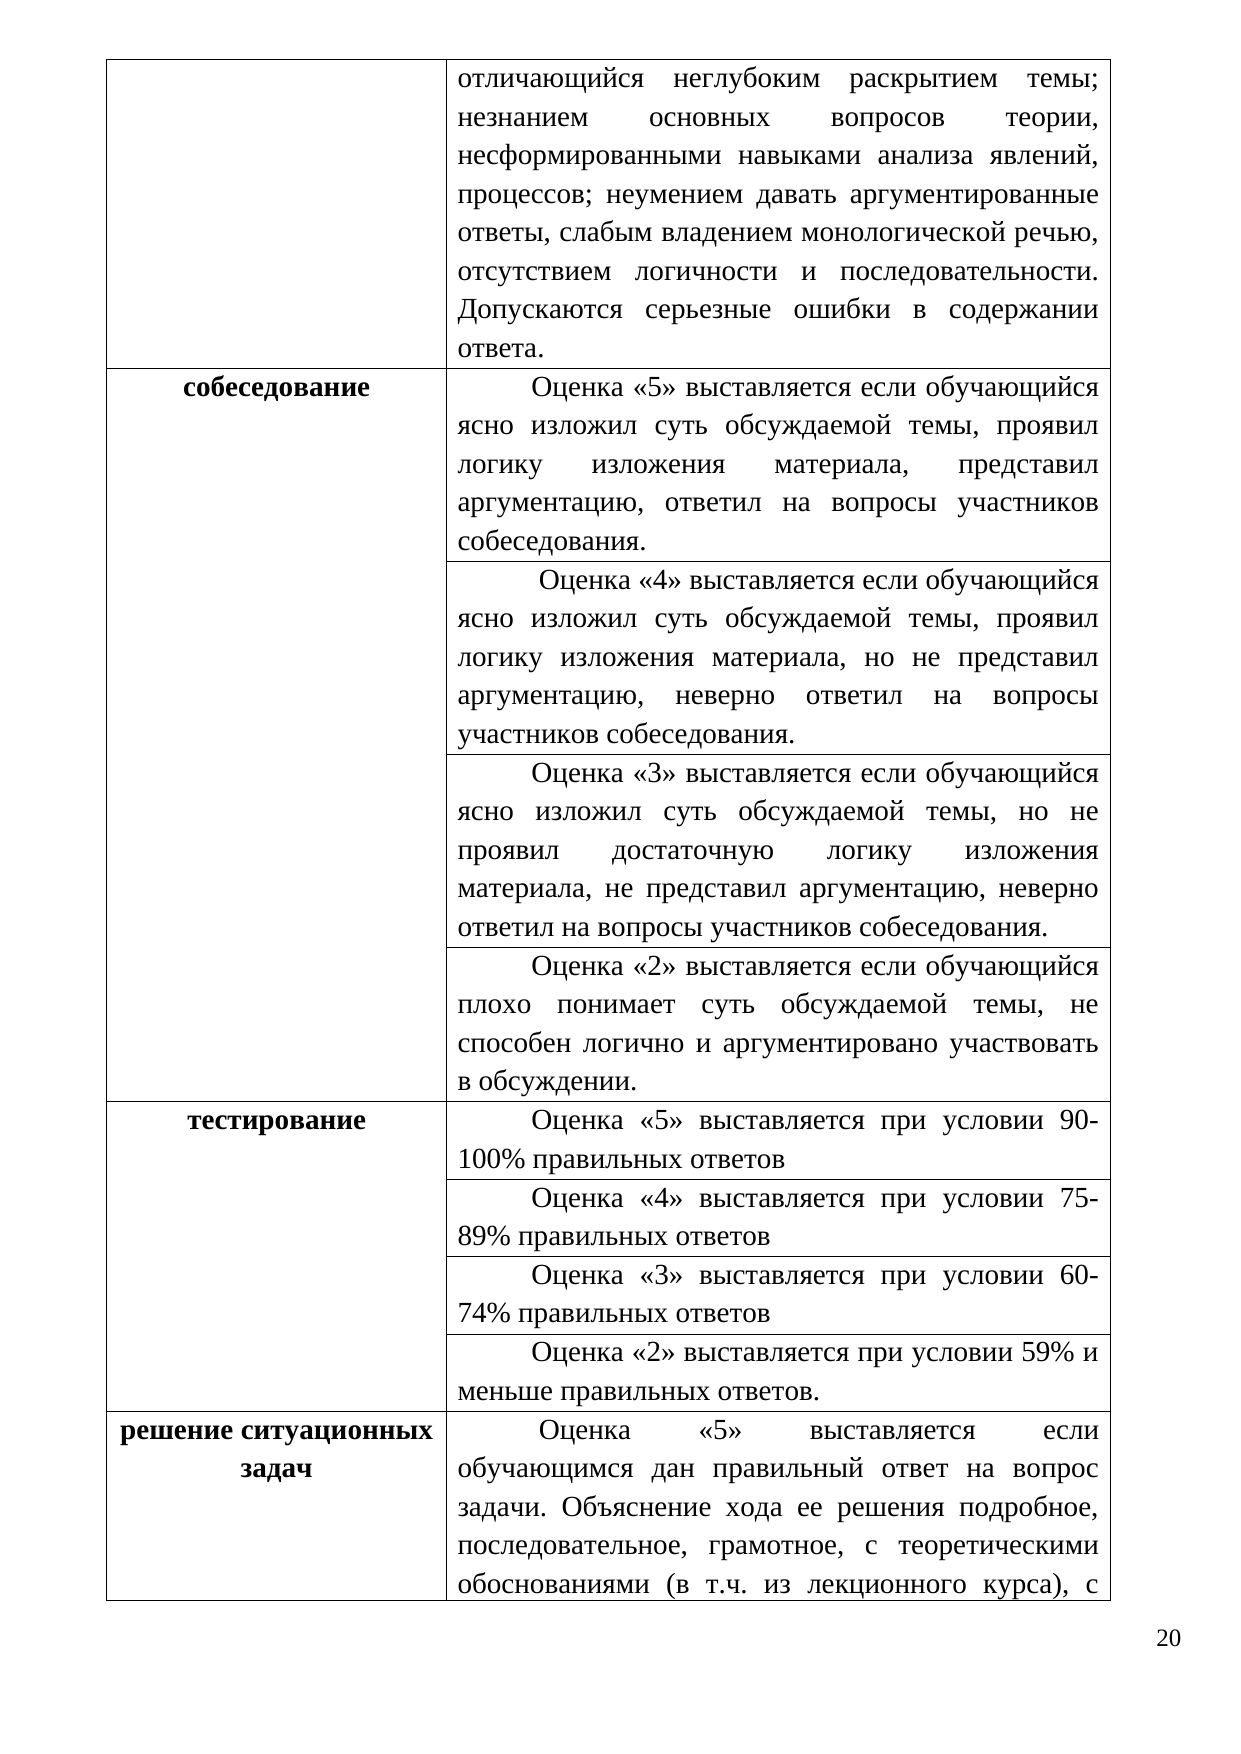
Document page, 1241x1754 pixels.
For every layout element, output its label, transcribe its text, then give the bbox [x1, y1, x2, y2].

table_cell Оценка «5» выставляется при условии 90-100% правильных ответов [447, 1102, 1110, 1179]
table_cell Оценка «2» выставляется при условии 59% и меньше правильных ответов. [447, 1335, 1110, 1411]
table_cell Оценка «5» выставляется если обучающийся ясно изложил суть обсуждаемой темы, проявил логику изложения материала, представил аргументацию, ответил на вопросы участников собеседования. [447, 369, 1110, 561]
table_cell Оценка «3» выставляется если обучающийся ясно изложил суть обсуждаемой темы, но не проявил достаточную логику изложения материала, не представил аргументацию, неверно ответил на вопросы участников собеседования. [447, 755, 1110, 947]
table_cell Оценка «2» выставляется если обучающийся плохо понимает суть обсуждаемой темы, не способен логично и аргументировано участвовать в обсуждении. [447, 948, 1110, 1101]
table_cell собеседование [107, 369, 446, 1101]
table_cell тестирование [107, 1102, 446, 1411]
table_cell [447, 60, 1110, 368]
table_cell Оценка «3» выставляется при условии 60-74% правильных ответов [447, 1257, 1110, 1333]
table_cell Оценка «4» выставляется если обучающийся ясно изложил суть обсуждаемой темы, проявил логику изложения материала, но не представил аргументацию, неверно ответил на вопросы участников собеседования. [447, 562, 1110, 754]
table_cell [447, 1412, 1110, 1599]
table_cell Оценка «4» выставляется при условии 75-89% правильных ответов [447, 1180, 1110, 1256]
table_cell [107, 1412, 446, 1599]
